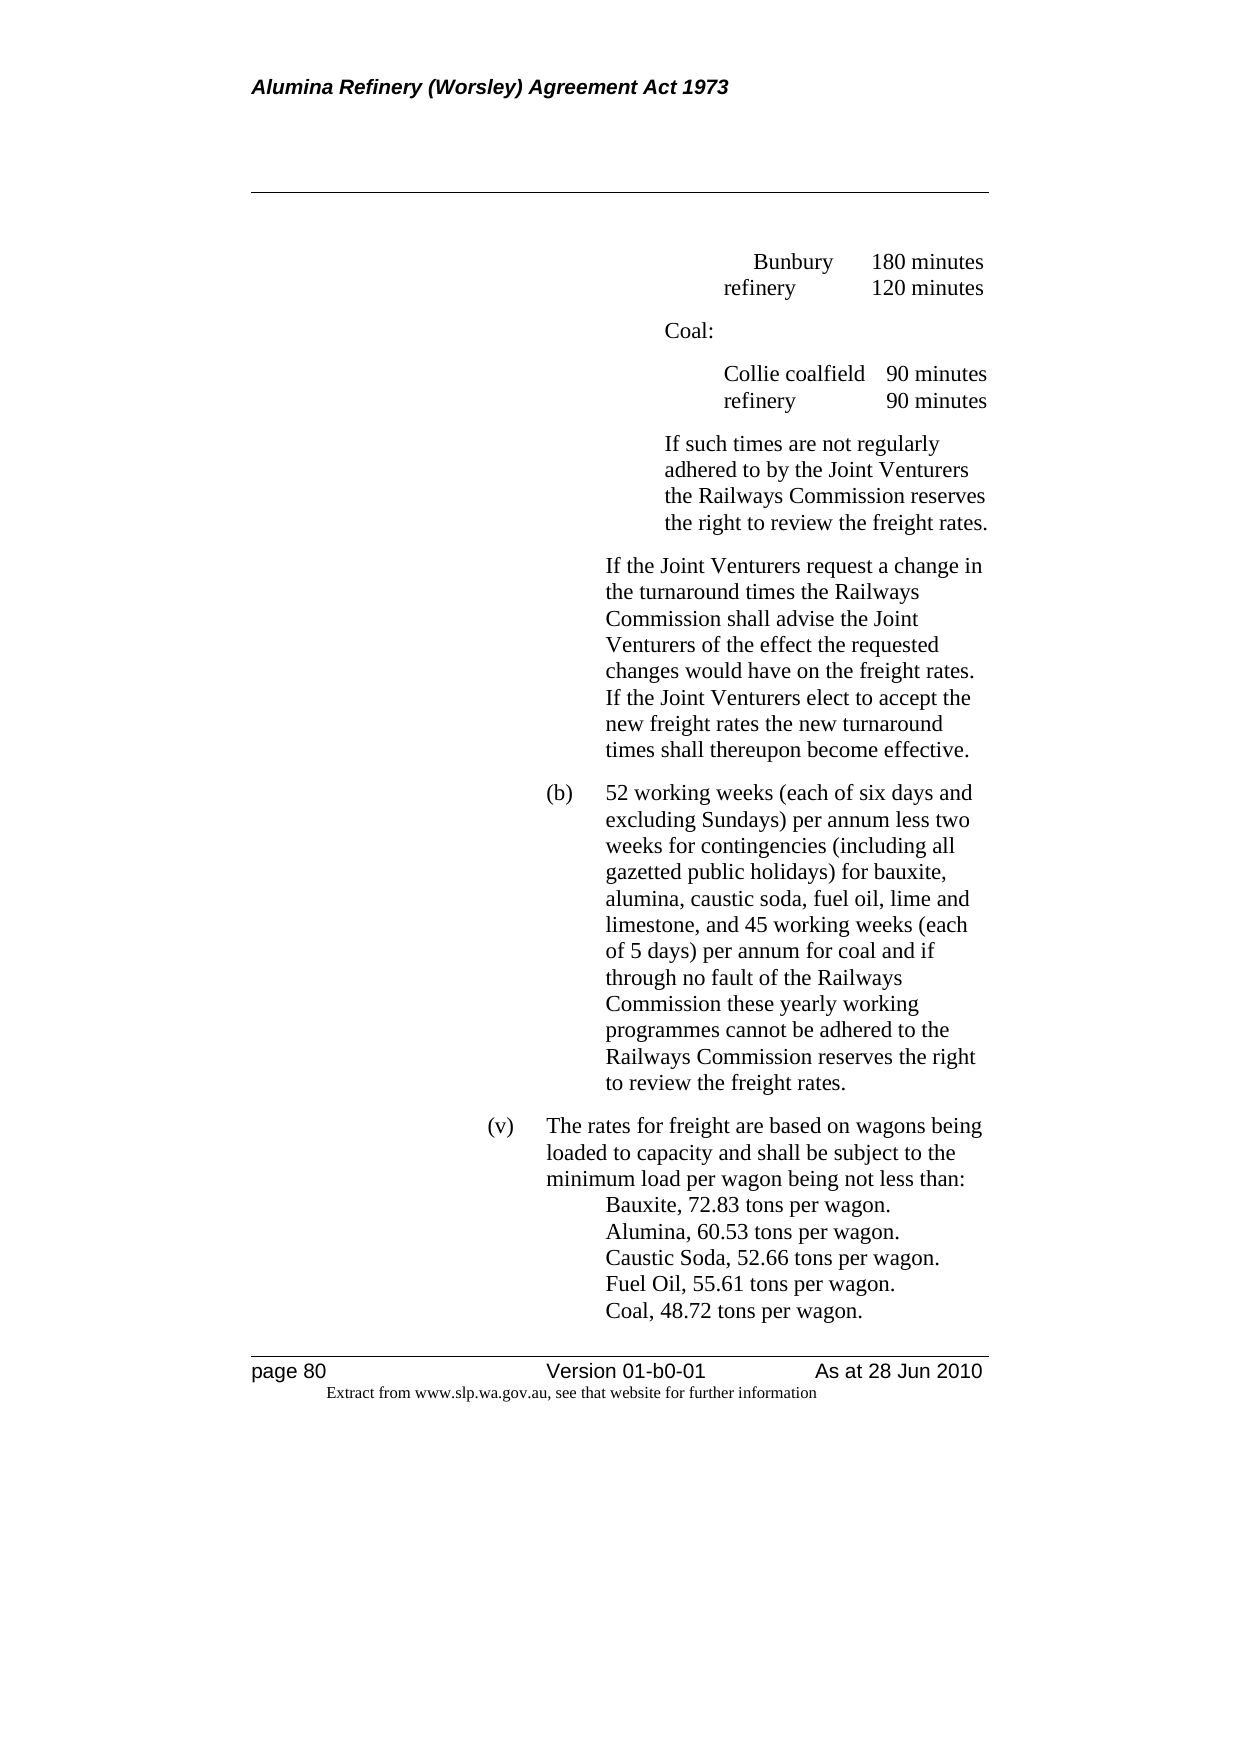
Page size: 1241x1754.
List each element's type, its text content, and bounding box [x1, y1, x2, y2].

text (v) The rates for freight are based on wagons being loaded to capacity and shall be subject to the minimum load per wagon being not less than: [251, 1112, 989, 1191]
text Coal, 48.72 tons per wagon. [251, 1297, 989, 1323]
text Bauxite, 72.83 tons per wagon. [251, 1191, 989, 1218]
text Fuel Oil, 55.61 tons per wagon. [251, 1270, 989, 1297]
text If such times are not regularly adhered to by the Joint Venturers the Railways Commission reserves the right to review the freight rates. [251, 430, 989, 535]
text refinery 120 minutes [251, 274, 989, 301]
text If the Joint Venturers request a change in the turnaround times the Railways Commission shall advise the Joint Venturers of the effect the requested changes would have on the freight rates. If the Joint Venturers elect to accept the new freight rates the new turnaround times shall thereupon become effective. [251, 552, 989, 763]
text Caustic Soda, 52.66 tons per wagon. [251, 1244, 989, 1270]
text Collie coalfield 90 minutes [251, 360, 989, 387]
text (b) 52 working weeks (each of six days and excluding Sundays) per annum less two weeks for contingencies (including all gazetted public holidays) for bauxite, alumina, caustic soda, fuel oil, lime and limestone, and 45 working weeks (each of 5 days) per annum for coal and if through no fault of the Railways Commission these yearly working programmes cannot be adhered to the Railways Commission reserves the right to review the freight rates. [251, 779, 989, 1096]
text refinery 90 minutes [251, 387, 989, 413]
text Coal: [251, 317, 989, 344]
text Alumina, 60.53 tons per wagon. [251, 1218, 989, 1244]
text Bunbury 180 minutes [251, 248, 989, 274]
